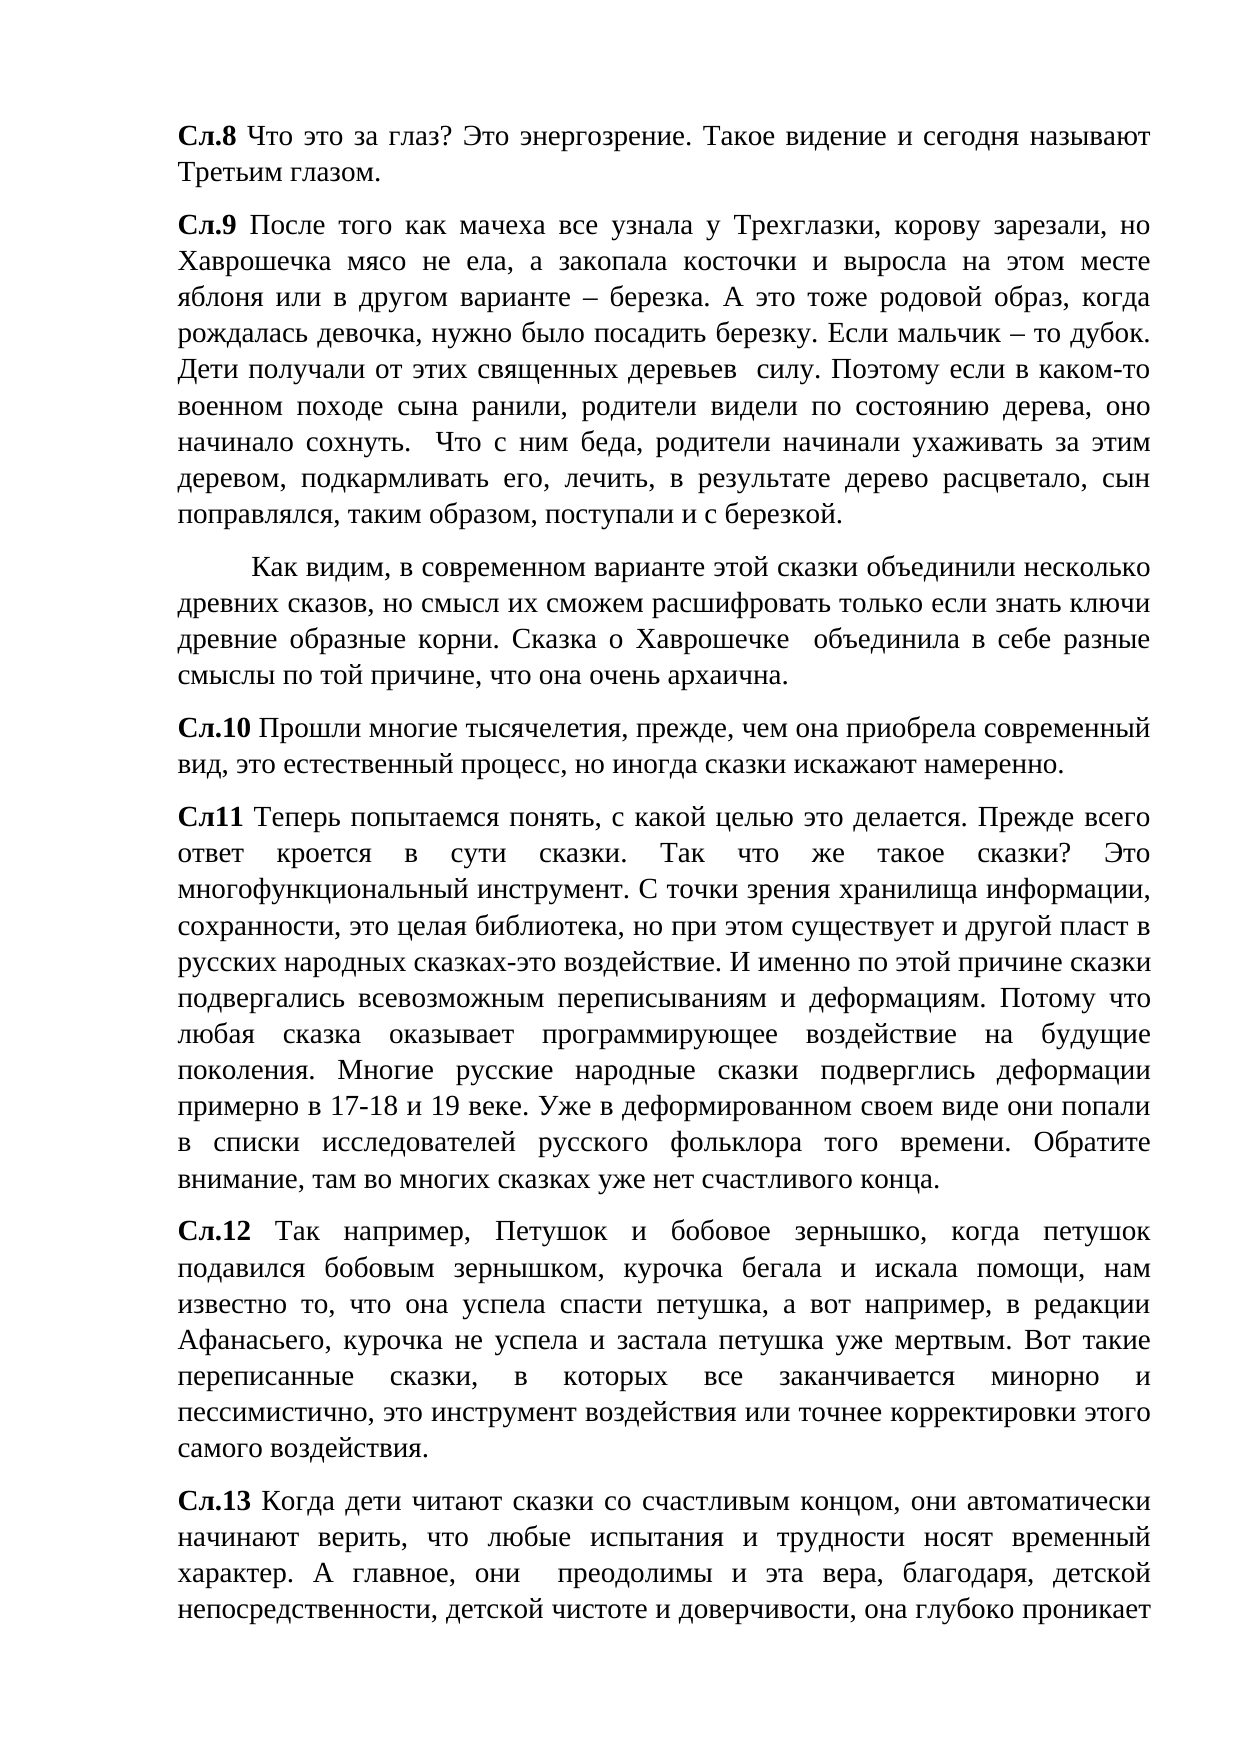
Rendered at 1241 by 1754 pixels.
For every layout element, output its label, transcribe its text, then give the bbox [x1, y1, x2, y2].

text Сл.8 Что это за глаз? Это энергозрение. Такое видение и сегодня называют Третьим глазом. [177, 118, 1152, 188]
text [177, 1483, 1152, 1625]
text Сл.10 Прошли многие тысячелетия, прежде, чем она приобрела современный вид, это естественный процесс, но иногда сказки искажают намеренно. [177, 710, 1152, 780]
text Сл.12 Так например, Петушок и бобовое зернышко, когда петушок подавился бобовым зернышком, курочка бегала и искала помощи, нам известно то, что она успела спасти петушка, а вот например, в редакции Афанасьего, курочка не успела и застала петушка уже мертвым. Вот такие переписанные сказки, в которых все заканчивается минорно и пессимистично, это инструмент воздействия или точнее корректировки этого самого воздействия. [177, 1213, 1152, 1464]
text Как видим, в современном варианте этой сказки объединили несколько древних сказов, но смысл их сможем расшифровать только если знать ключи древние образные корни. Сказка о Хаврошечке объединила в себе разные смыслы по той причине, что она очень архаична. [177, 549, 1152, 691]
text Сл.9 После того как мачеха все узнала у Трехглазки, корову зарезали, но Хаврошечка мясо не ела, а закопала косточки и выросла на этом месте яблоня или в другом варианте – березка. А это тоже родовой образ, когда рождалась девочка, нужно было посадить березку. Если мальчик – то дубок. Дети получали от этих священных деревьев силу. Поэтому если в каком-то военном походе сына ранили, родители видели по состоянию дерева, оно начинало сохнуть. Что с ним беда, родители начинали ухаживать за этим деревом, подкармливать его, лечить, в результате дерево расцветало, сын поправлялся, таким образом, поступали и с березкой. [177, 207, 1152, 530]
text Сл11 Теперь попытаемся понять, с какой целью это делается. Прежде всего ответ кроется в сути сказки. Так что же такое сказки? Это многофункциональный инструмент. С точки зрения хранилища информации, сохранности, это целая библиотека, но при этом существует и другой пласт в русских народных сказках-это воздействие. И именно по этой причине сказки подвергались всевозможным переписываниям и деформациям. Потому что любая сказка оказывает программирующее воздействие на будущие поколения. Многие русские народные сказки подверглись деформации примерно в 17-18 и 19 веке. Уже в деформированном своем виде они попали в списки исследователей русского фольклора того времени. Обратите внимание, там во многих сказках уже нет счастливого конца. [177, 799, 1152, 1194]
